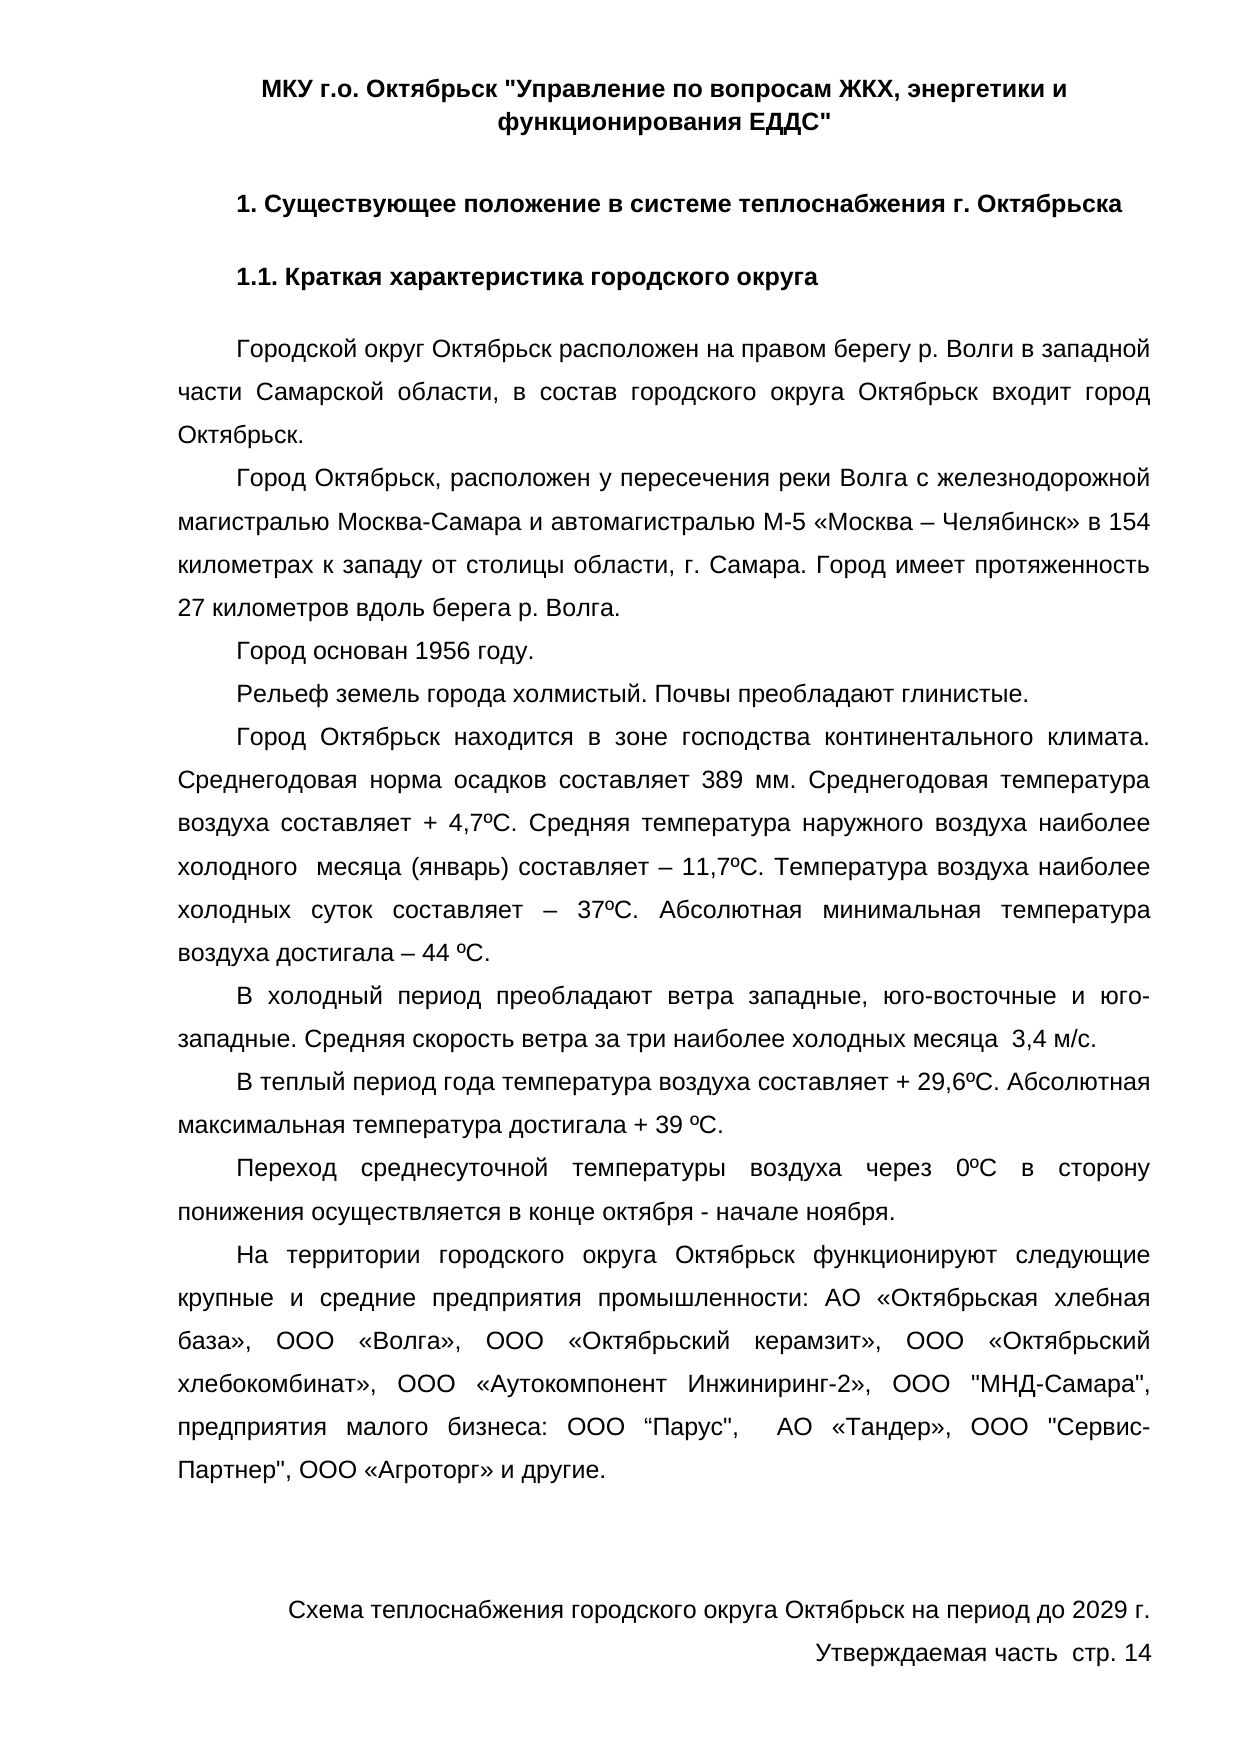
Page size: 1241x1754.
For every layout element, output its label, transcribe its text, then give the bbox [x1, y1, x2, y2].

text Город основан 1956 году. [177, 636, 1152, 665]
text Переход среднесуточной температуры воздуха через 0ºС в сторону понижения осуществляется в конце октября - начале ноября. [177, 1153, 1152, 1225]
text Рельеф земель города холмистый. Почвы преобладают глинистые. [177, 679, 1152, 708]
text В теплый период года температура воздуха составляет + 29,6ºС. Абсолютная максимальная температура достигала + 39 ºС. [177, 1067, 1152, 1139]
text Город Октябрьск, расположен у пересечения реки Волга с железнодорожной магистралью Москва-Самара и автомагистралью М-5 «Москва – Челябинск» в 154 километрах к западу от столицы области, г. Самара. Город имеет протяженность 27 километров вдоль берега р. Волга. [177, 463, 1152, 622]
text Городской округ Октябрьск расположен на правом берегу р. Волги в западной части Самарской области, в состав городского округа Октябрьск входит город Октябрьск. [177, 334, 1152, 449]
text Город Октябрьск находится в зоне господства континентального климата. Среднегодовая норма осадков составляет 389 мм. Среднегодовая температура воздуха составляет + 4,7ºС. Средняя температура наружного воздуха наиболее холодного месяца (январь) составляет – 11,7ºС. Температура воздуха наиболее холодных суток составляет – 37ºС. Абсолютная минимальная температура воздуха достигала – 44 ºС. [177, 722, 1152, 967]
text В холодный период преобладают ветра западные, юго-восточные и юго-западные. Средняя скорость ветра за три наиболее холодных месяца 3,4 м/с. [177, 981, 1152, 1053]
subtitle 1. Существующее положение в системе теплоснабжения г. Октябрьска [177, 189, 1152, 218]
subtitle 1.1. Краткая характеристика городского округа [177, 262, 1152, 291]
text На территории городского округа Октябрьск функционируют следующие крупные и средние предприятия промышленности: АО «Октябрьская хлебная база», ООО «Волга», ООО «Октябрьский керамзит», ООО «Октябрьский хлебокомбинат», ООО «Аутокомпонент Инжиниринг-2», ООО "МНД-Самара", предприятия малого бизнеса: ООО “Парус", АО «Тандер», ООО "Сервис-Партнер", ООО «Агроторг» и другие. [177, 1240, 1152, 1484]
